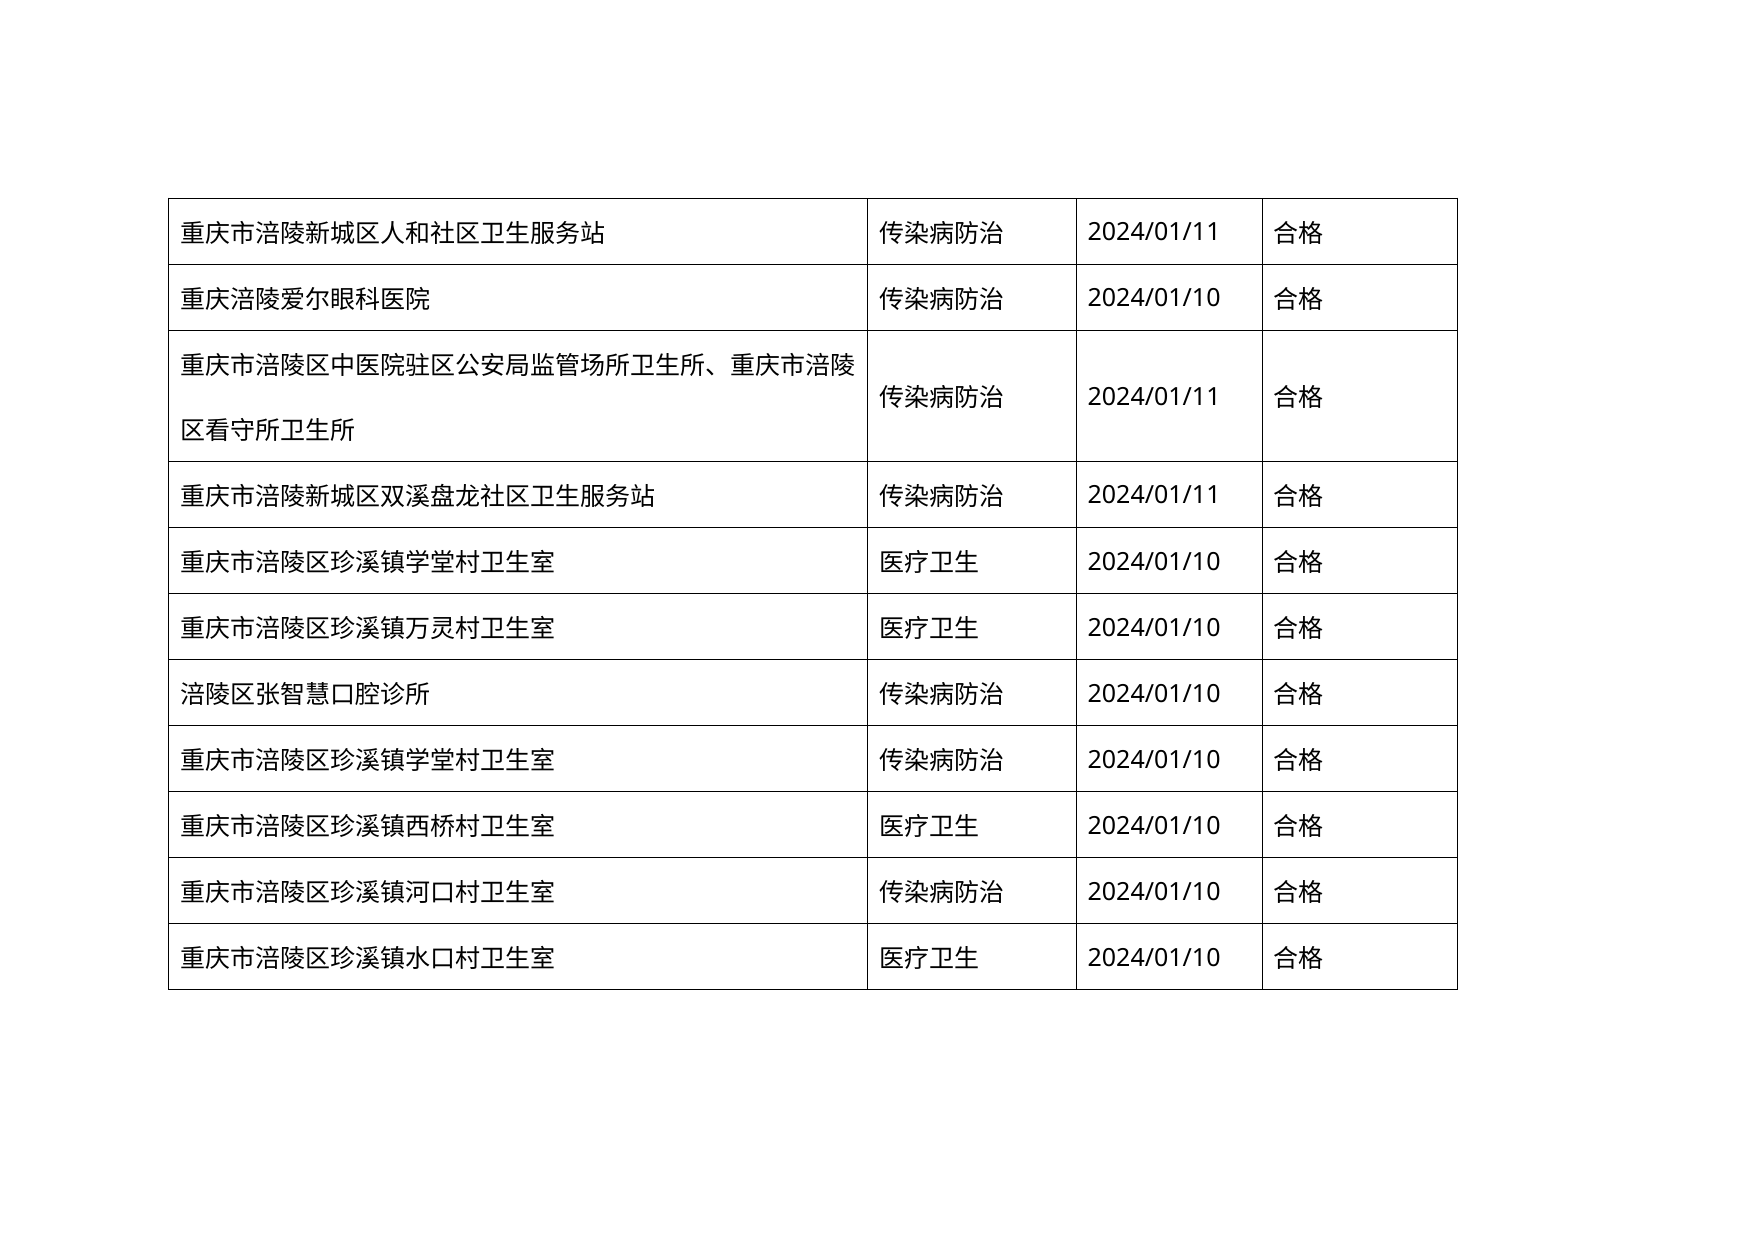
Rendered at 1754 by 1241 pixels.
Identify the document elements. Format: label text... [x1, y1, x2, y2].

table_cell 2024/01/10 [1077, 528, 1262, 593]
table_cell 2024/01/10 [1077, 858, 1262, 923]
table_cell 重庆市涪陵区珍溪镇学堂村卫生室 [169, 528, 867, 593]
table_cell 传染病防治 [868, 660, 1076, 725]
table_cell 医疗卫生 [868, 792, 1076, 857]
table_cell 传染病防治 [868, 858, 1076, 923]
table_cell 合格 [1263, 726, 1457, 791]
table_cell 2024/01/10 [1077, 792, 1262, 857]
table_cell 重庆市涪陵区珍溪镇水口村卫生室 [169, 924, 867, 989]
table_cell 涪陵区张智慧口腔诊所 [169, 660, 867, 725]
table_cell 合格 [1263, 528, 1457, 593]
table_cell 传染病防治 [868, 462, 1076, 527]
table_cell 合格 [1263, 265, 1457, 330]
table_cell 重庆市涪陵区中医院驻区公安局监管场所卫生所、重庆市涪陵区看守所卫生所 [169, 331, 867, 461]
table_cell 2024/01/10 [1077, 924, 1262, 989]
table_cell 2024/01/10 [1077, 594, 1262, 659]
table_cell 传染病防治 [868, 199, 1076, 264]
table_cell 2024/01/11 [1077, 462, 1262, 527]
table_cell 2024/01/10 [1077, 265, 1262, 330]
table_cell 重庆市涪陵区珍溪镇西桥村卫生室 [169, 792, 867, 857]
table_cell 合格 [1263, 858, 1457, 923]
table_cell 重庆市涪陵新城区人和社区卫生服务站 [169, 199, 867, 264]
table_cell 合格 [1263, 331, 1457, 461]
table_cell 重庆市涪陵区珍溪镇学堂村卫生室 [169, 726, 867, 791]
table_cell 合格 [1263, 594, 1457, 659]
table_cell 传染病防治 [868, 265, 1076, 330]
table_cell 2024/01/10 [1077, 660, 1262, 725]
table_cell 医疗卫生 [868, 594, 1076, 659]
table_cell 合格 [1263, 462, 1457, 527]
table_cell 合格 [1263, 792, 1457, 857]
table_cell 医疗卫生 [868, 528, 1076, 593]
table_cell 重庆市涪陵区珍溪镇万灵村卫生室 [169, 594, 867, 659]
table_cell 重庆市涪陵区珍溪镇河口村卫生室 [169, 858, 867, 923]
table_cell 传染病防治 [868, 726, 1076, 791]
table_cell 2024/01/11 [1077, 199, 1262, 264]
table_cell 2024/01/10 [1077, 726, 1262, 791]
table_cell 合格 [1263, 660, 1457, 725]
table_cell 传染病防治 [868, 331, 1076, 461]
table_cell 合格 [1263, 924, 1457, 989]
table_cell 合格 [1263, 199, 1457, 264]
table_cell 重庆涪陵爱尔眼科医院 [169, 265, 867, 330]
table_cell 医疗卫生 [868, 924, 1076, 989]
table_cell 重庆市涪陵新城区双溪盘龙社区卫生服务站 [169, 462, 867, 527]
table_cell 2024/01/11 [1077, 331, 1262, 461]
